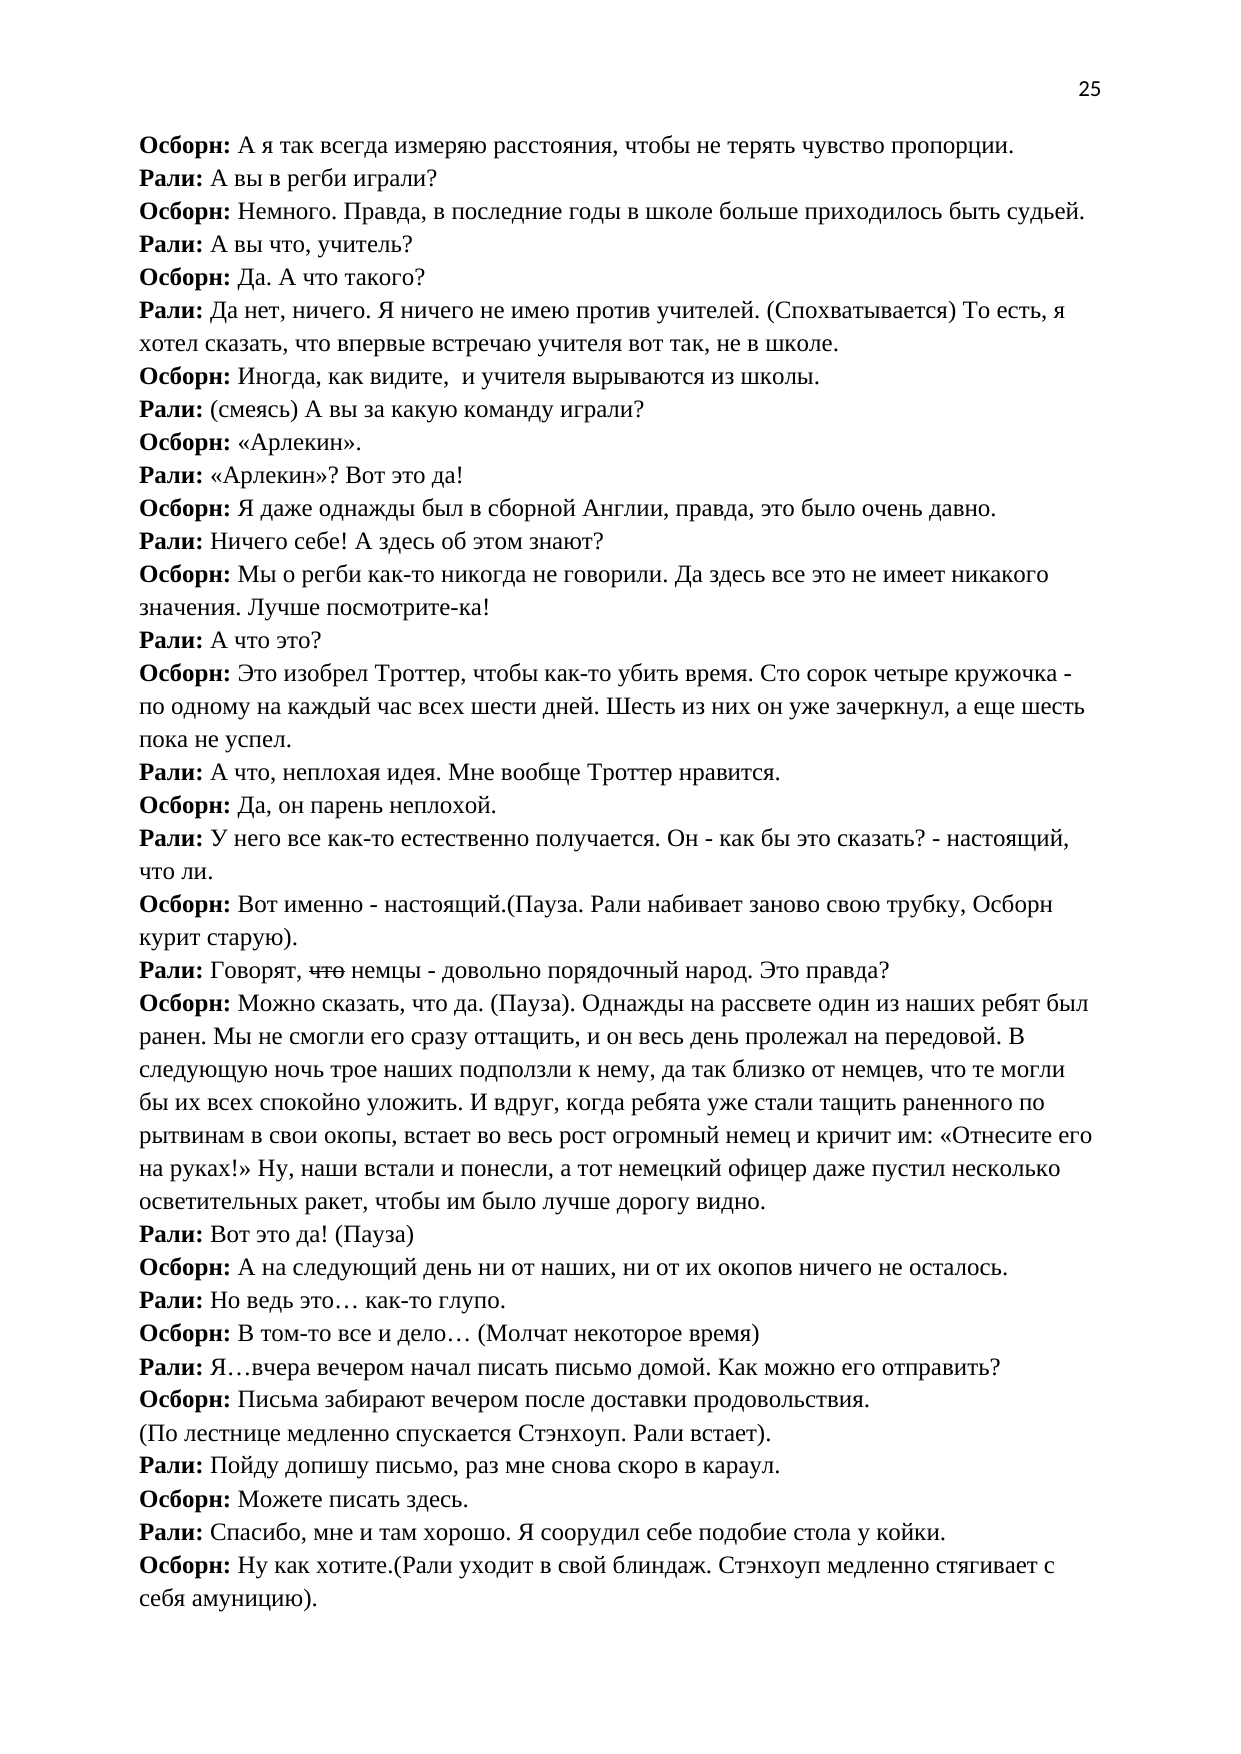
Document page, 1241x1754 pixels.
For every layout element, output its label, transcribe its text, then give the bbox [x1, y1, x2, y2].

text Осборн: Да. А что такого? [139, 262, 1101, 291]
text Осборн: Я даже однажды был в сборной Англии, правда, это было очень давно. [139, 493, 1101, 522]
text Рали: «Арлекин»? Вот это да! [139, 460, 1101, 489]
text Рали: А вы что, учитель? [139, 229, 1101, 258]
text Рали: А что, неплохая идея. Мне вообще Троттер нравится. [139, 757, 1101, 786]
text Рали: Спасибо, мне и там хорошо. Я соорудил себе подобие стола у койки. [139, 1517, 1101, 1545]
text Осборн: В том-то все и дело… (Молчат некоторое время) [139, 1318, 1101, 1347]
text Рали: Но ведь это… как-то глупо. [139, 1286, 1101, 1314]
text Рали: Пойду допишу письмо, раз мне снова скоро в караул. [139, 1451, 1101, 1479]
text Осборн: Можете писать здесь. [139, 1484, 1101, 1512]
text Рали: Вот это да! (Пауза) [139, 1219, 1101, 1248]
text Осборн: «Арлекин». [139, 427, 1101, 456]
text Рали: Говорят, что немцы - довольно порядочный народ. Это правда? [139, 955, 1101, 984]
text (По лестнице медленно спускается Стэнхоуп. Рали встает). [139, 1418, 1101, 1446]
text Рали: А вы в регби играли? [139, 163, 1101, 192]
text Осборн: Ну как хотите.(Рали уходит в свой блиндаж. Стэнхоуп медленно стягивает с себя амуницию). [139, 1550, 1101, 1611]
text Рали: Я…вчера вечером начал писать письмо домой. Как можно его отправить? [139, 1352, 1101, 1380]
text Осборн: Письма забирают вечером после доставки продовольствия. [139, 1384, 1101, 1413]
text Осборн: Да, он парень неплохой. [139, 790, 1101, 819]
text Рали: Ничего себе! А здесь об этом знают? [139, 526, 1101, 555]
text Осборн: Это изобрел Троттер, чтобы как-то убить время. Сто сорок четыре кружочка - по одному на каждый час всех шести дней. Шесть из них он уже зачеркнул, а еще шесть пока не успел. [139, 658, 1101, 753]
text Осборн: Вот именно - настоящий.(Пауза. Рали набивает заново свою трубку, Осборн курит старую). [139, 889, 1101, 951]
text Рали: Да нет, ничего. Я ничего не имею против учителей. (Спохватывается) То есть, я хотел сказать, что впервые встречаю учителя вот так, не в школе. [139, 295, 1101, 357]
text Осборн: А на следующий день ни от наших, ни от их окопов ничего не осталось. [139, 1252, 1101, 1281]
text Осборн: Можно сказать, что да. (Пауза). Однажды на рассвете один из наших ребят был ранен. Мы не смогли его сразу оттащить, и он весь день пролежал на передовой. В следующую ночь трое наших подползли к нему, да так близко от немцев, что те могли бы их всех спокойно уложить. И вдруг, когда ребята уже стали тащить раненного по рытвинам в свои окопы, встает во весь рост огромный немец и кричит им: «Отнесите его на руках!» Ну, наши встали и понесли, а тот немецкий офицер даже пустил несколько осветительных ракет, чтобы им было лучше дорогу видно. [139, 988, 1101, 1215]
text Осборн: Немного. Правда, в последние годы в школе больше приходилось быть судьей. [139, 196, 1101, 224]
text Осборн: Мы о регби как-то никогда не говорили. Да здесь все это не имеет никакого значения. Лучше посмотрите-ка! [139, 559, 1101, 621]
text Осборн: А я так всегда измеряю расстояния, чтобы не терять чувство пропорции. [139, 130, 1101, 158]
text Рали: (смеясь) А вы за какую команду играли? [139, 394, 1101, 423]
text Рали: А что это? [139, 625, 1101, 654]
text Рали: У него все как-то естественно получается. Он - как бы это сказать? - настоящий, что ли. [139, 823, 1101, 885]
text Осборн: Иногда, как видите, и учителя вырываются из школы. [139, 361, 1101, 390]
